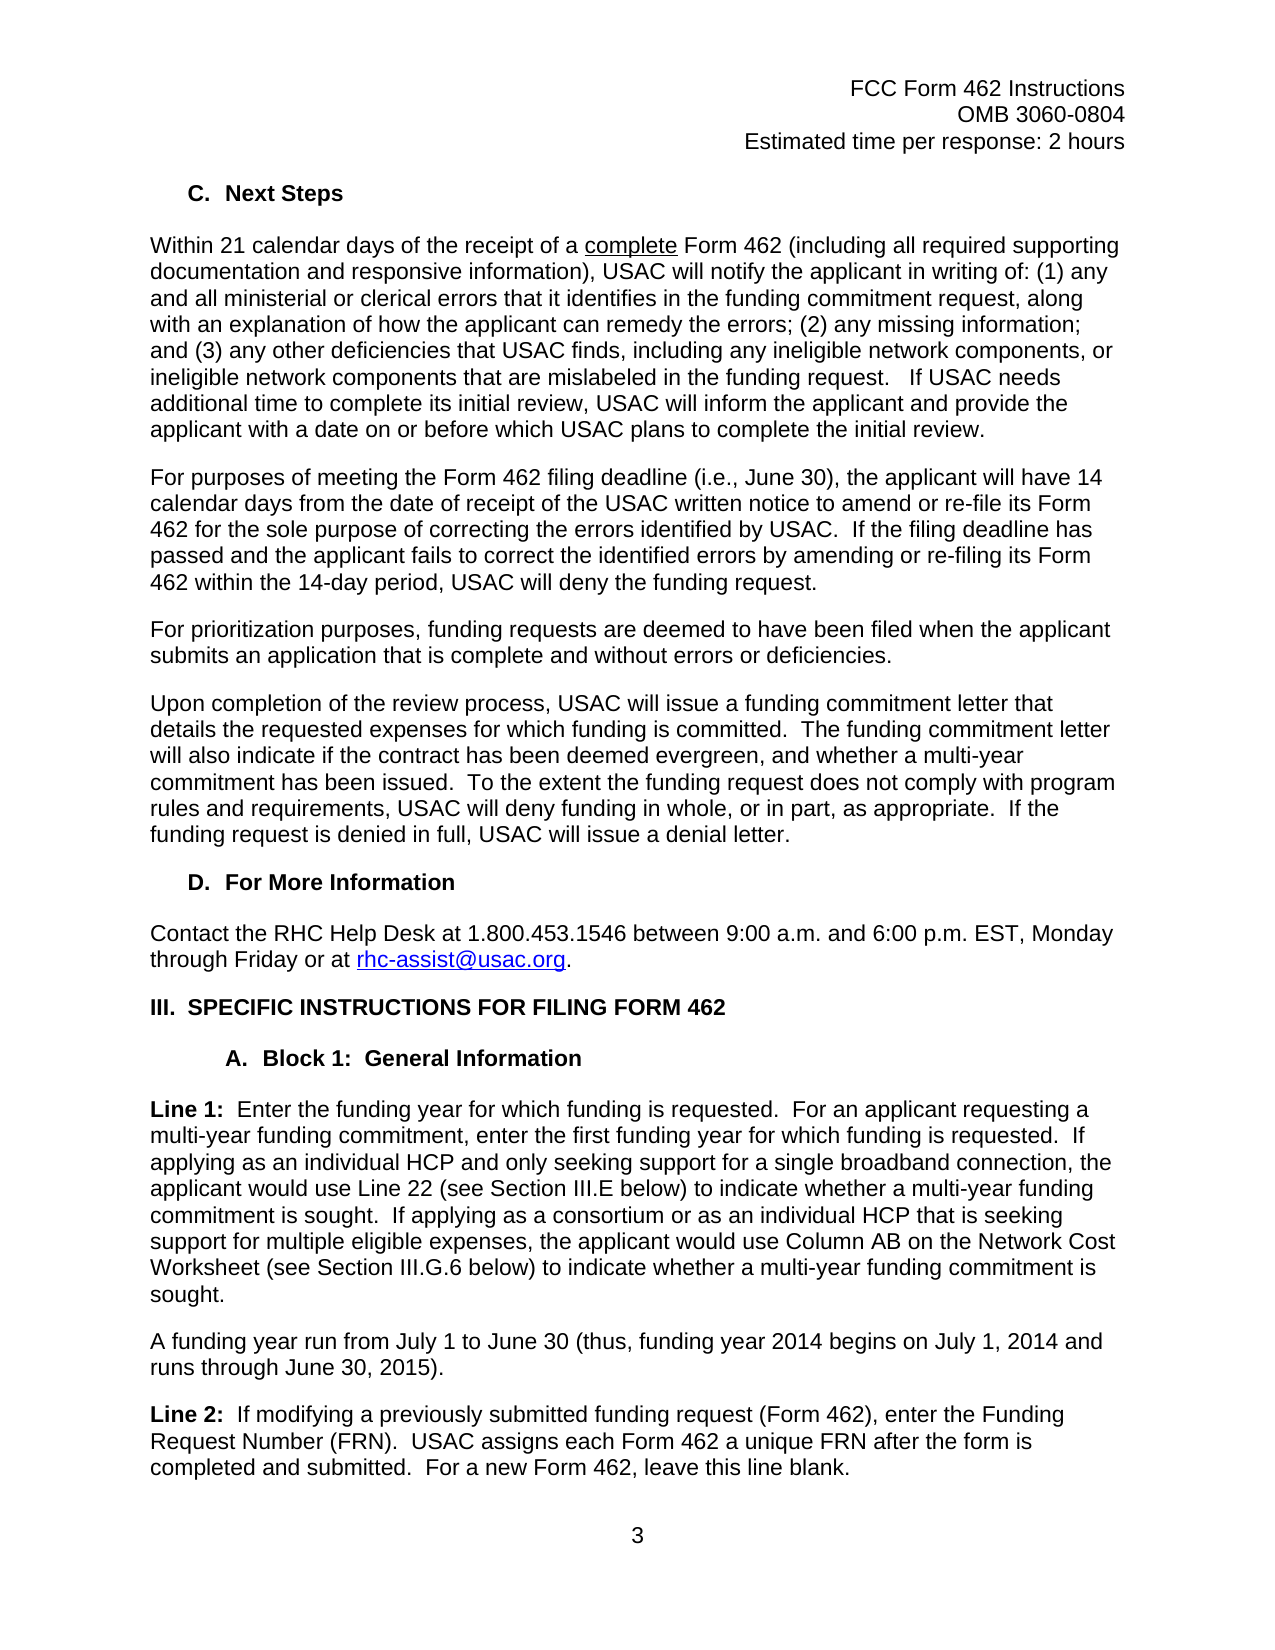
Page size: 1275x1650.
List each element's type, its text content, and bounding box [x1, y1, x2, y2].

text Contact the RHC Help Desk at 1.800.453.1546 between 9:00 a.m. and 6:00 p.m. EST, Monday through Friday or at rhc-assist@usac.org. [150, 920, 1125, 973]
subtitle Block 1: General Information [225, 1045, 1125, 1071]
text Upon completion of the review process, USAC will issue a funding commitment letter that details the requested expenses for which funding is committed. The funding commitment letter will also indicate if the contract has been deemed evergreen, and whether a multi-year commitment has been issued. To the extent the funding request does not comply with program rules and requirements, USAC will deny funding in whole, or in part, as appropriate. If the funding request is denied in full, USAC will issue a denial letter. [150, 689, 1125, 848]
subtitle Next Steps [187, 180, 1125, 207]
subtitle SPECIFIC INSTRUCTIONS FOR FILING FORM 462 [150, 993, 1125, 1020]
text A funding year run from July 1 to June 30 (thus, funding year 2014 begins on July 1, 2014 and runs through June 30, 2015). [150, 1328, 1125, 1381]
text Within 21 calendar days of the receipt of a complete Form 462 (including all required supporting documentation and responsive information), USAC will notify the applicant in writing of: (1) any and all ministerial or clerical errors that it identifies in the funding commitment request, along with an explanation of how the applicant can remedy the errors; (2) any missing information; and (3) any other deficiencies that USAC finds, including any ineligible network components, or ineligible network components that are mislabeled in the funding request. If USAC needs additional time to complete its initial review, USAC will inform the applicant and provide the applicant with a date on or before which USAC plans to complete the initial review. [150, 232, 1125, 443]
text Line 1: Enter the funding year for which funding is requested. For an applicant requesting a multi-year funding commitment, enter the first funding year for which funding is requested. If applying as an individual HCP and only seeking support for a single broadband connection, the applicant would use Line 22 (see Section III.E below) to indicate whether a multi-year funding commitment is sought. If applying as a consortium or as an individual HCP that is seeking support for multiple eligible expenses, the applicant would use Column AB on the Network Cost Worksheet (see Section III.G.6 below) to indicate whether a multi-year funding commitment is sought. [150, 1096, 1125, 1307]
subtitle For More Information [187, 868, 1125, 895]
text For prioritization purposes, funding requests are deemed to have been filed when the applicant submits an application that is complete and without errors or deficiencies. [150, 616, 1125, 669]
text For purposes of meeting the Form 462 filing deadline (i.e., June 30), the applicant will have 14 calendar days from the date of receipt of the USAC written notice to amend or re-file its Form 462 for the sole purpose of correcting the errors identified by USAC. If the filing deadline has passed and the applicant fails to correct the identified errors by amending or re-filing its Form 462 within the 14-day period, USAC will deny the funding request. [150, 463, 1125, 595]
text Line 2: If modifying a previously submitted funding request (Form 462), enter the Funding Request Number (FRN). USAC assigns each Form 462 a unique FRN after the form is completed and submitted. For a new Form 462, leave this line blank. [150, 1401, 1125, 1480]
